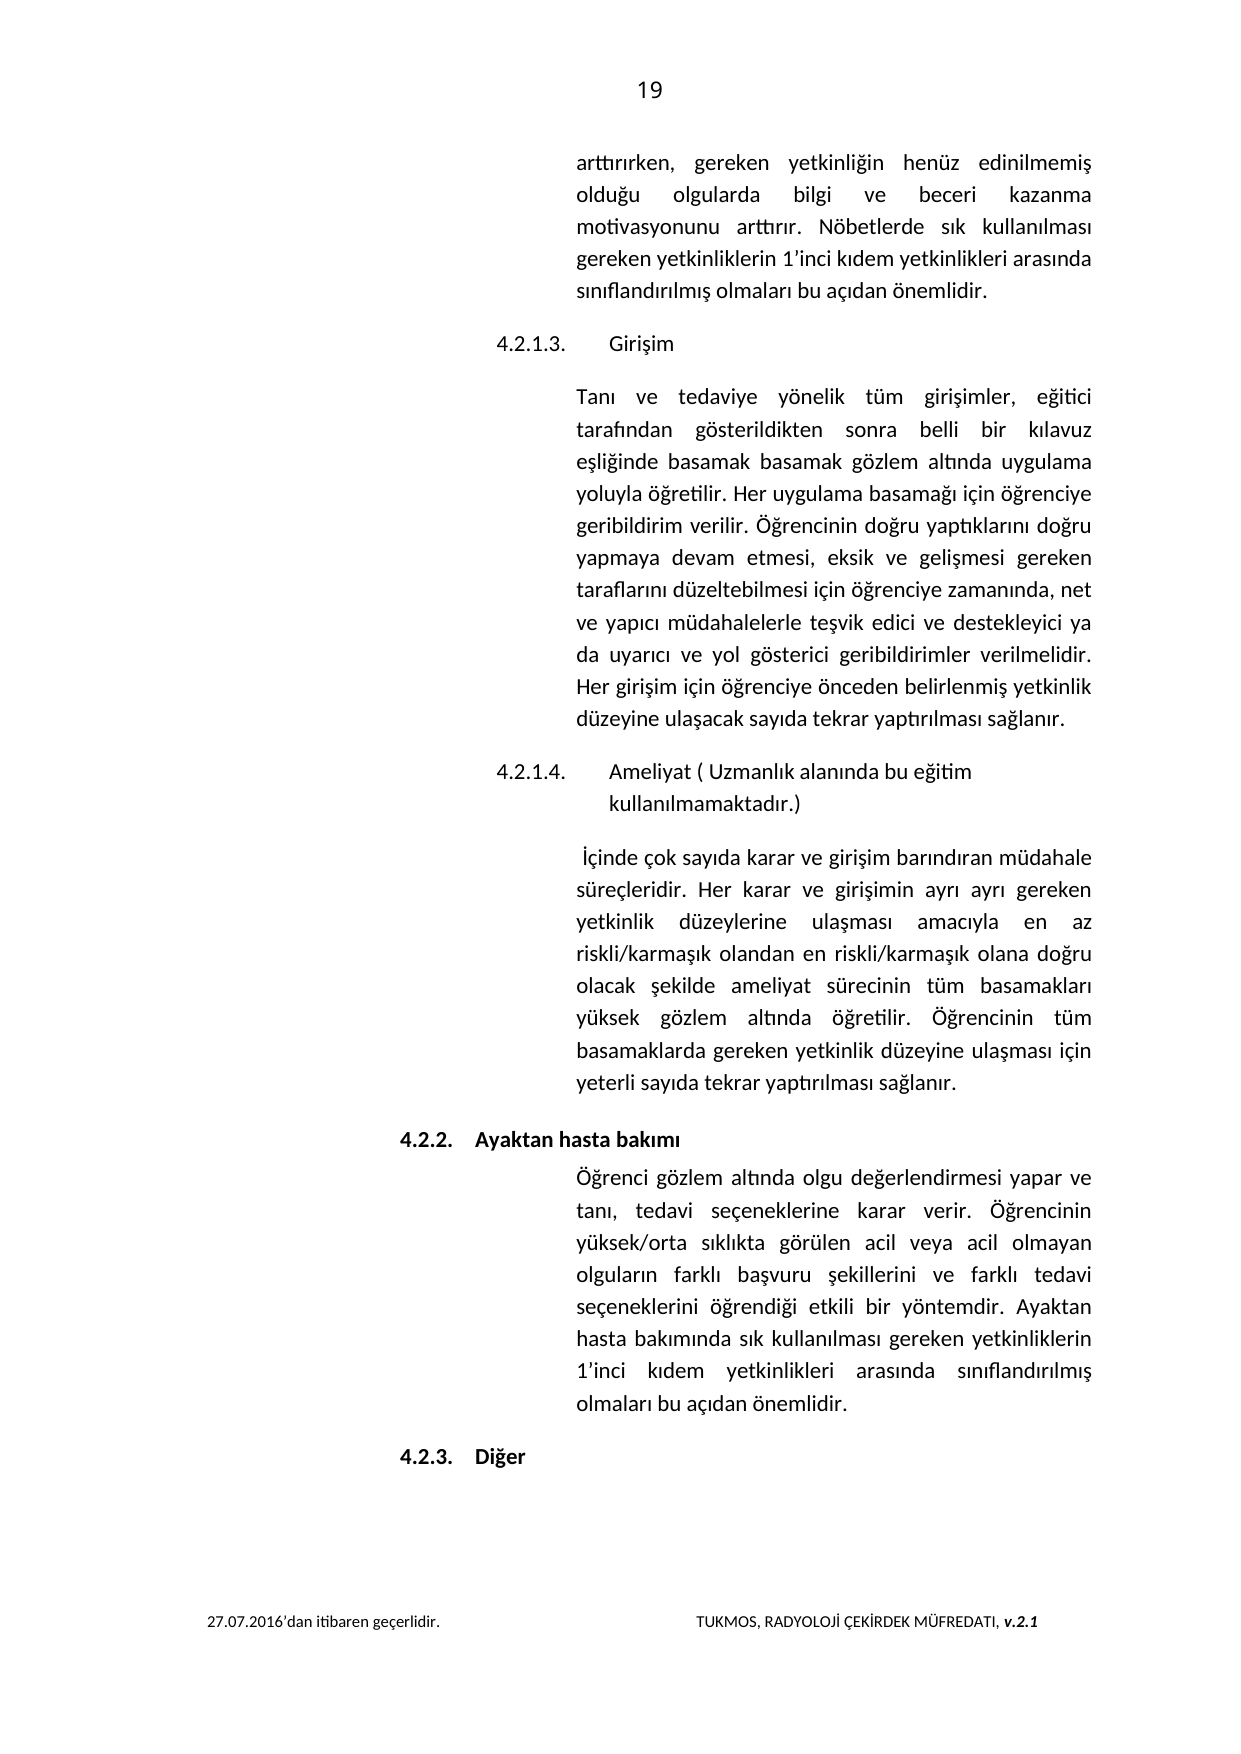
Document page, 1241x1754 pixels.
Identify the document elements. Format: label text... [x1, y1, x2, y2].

list Girişim [496, 329, 1092, 357]
subtitle Ayaktan hasta bakımı [400, 1125, 1092, 1153]
list Ameliyat ( Uzmanlık alanında bu eğitim kullanılmamaktadır.) [496, 757, 1092, 818]
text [576, 148, 1092, 304]
text Öğrenci gözlem altında olgu değerlendirmesi yapar ve tanı, tedavi seçeneklerine karar verir. Öğrencinin yüksek/orta sıklıkta görülen acil veya acil olmayan olguların farklı başvuru şekillerini ve farklı tedavi seçeneklerini öğrendiği etkili bir yöntemdir. Ayaktan hasta bakımında sık kullanılması gereken yetkinliklerin 1’inci kıdem yetkinlikleri arasında sınıflandırılmış olmaları bu açıdan önemlidir. [576, 1163, 1092, 1417]
text Tanı ve tedaviye yönelik tüm girişimler, eğitici tarafından gösterildikten sonra belli bir kılavuz eşliğinde basamak basamak gözlem altında uygulama yoluyla öğretilir. Her uygulama basamağı için öğrenciye geribildirim verilir. Öğrencinin doğru yaptıklarını doğru yapmaya devam etmesi, eksik ve gelişmesi gereken taraflarını düzeltebilmesi için öğrenciye zamanında, net ve yapıcı müdahalelerle teşvik edici ve destekleyici ya da uyarıcı ve yol gösterici geribildirimler verilmelidir. Her girişim için öğrenciye önceden belirlenmiş yetkinlik düzeyine ulaşacak sayıda tekrar yaptırılması sağlanır. [576, 382, 1092, 732]
subtitle Diğer [400, 1442, 1092, 1470]
text İçinde çok sayıda karar ve girişim barındıran müdahale süreçleridir. Her karar ve girişimin ayrı ayrı gereken yetkinlik düzeylerine ulaşması amacıyla en az riskli/karmaşık olandan en riskli/karmaşık olana doğru olacak şekilde ameliyat sürecinin tüm basamakları yüksek gözlem altında öğretilir. Öğrencinin tüm basamaklarda gereken yetkinlik düzeyine ulaşması için yeterli sayıda tekrar yaptırılması sağlanır. [576, 843, 1092, 1096]
